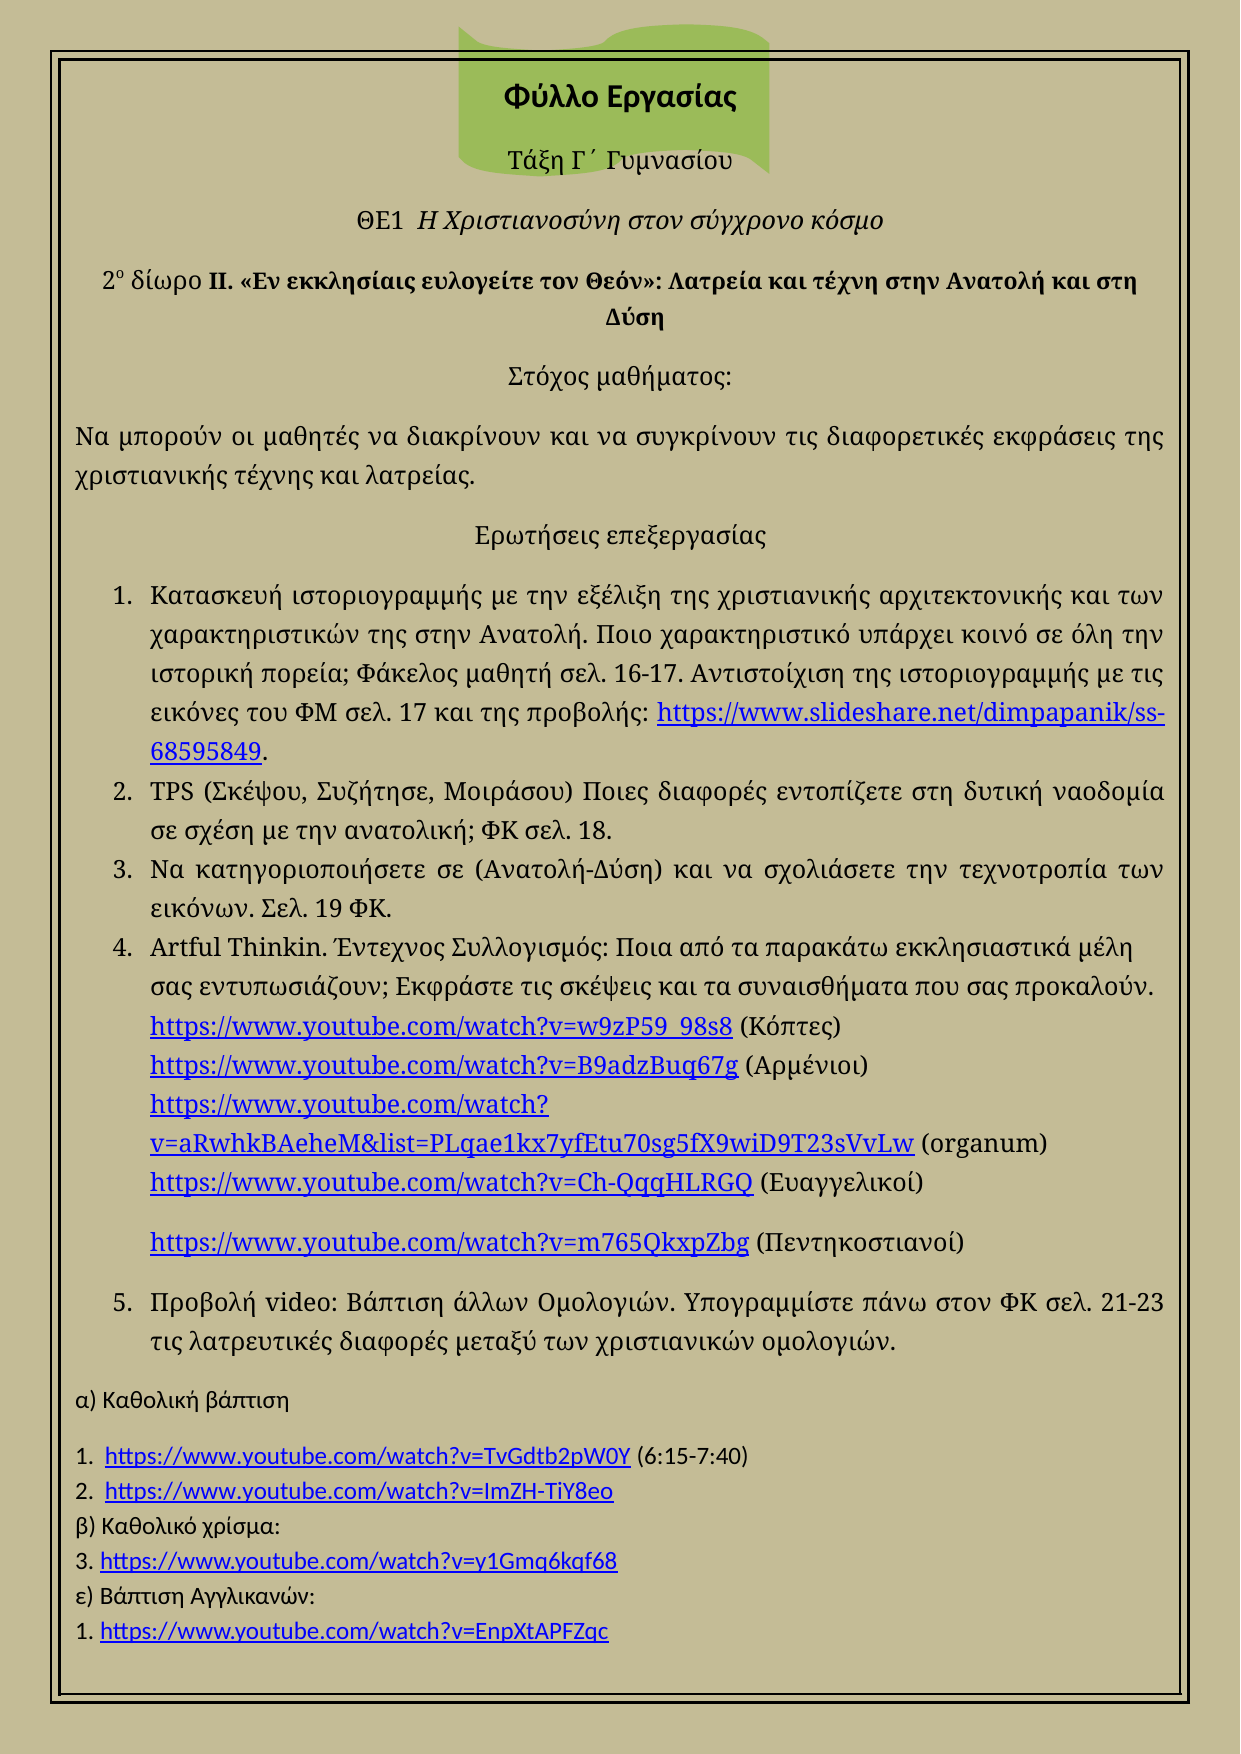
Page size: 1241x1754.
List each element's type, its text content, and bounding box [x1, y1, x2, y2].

list https://www.youtube.com/watch?v=Ch-QqqHLRGQ (Ευαγγελικοί) [150, 1165, 1165, 1199]
text Στόχος μαθήματος: [75, 358, 1165, 392]
list https://www.youtube.com/watch?v=ImZH-TiY8eo [75, 1475, 1165, 1505]
text 2ο δίωρο ΙΙ. «Εν εκκλησίαις ευλογείτε τον Θεόν»: Λατρεία και τέχνη στην Ανατολή και στη Δύση [75, 263, 1165, 333]
list https://www.youtube.com/watch?v=aRwhkBAeheM&list=PLqae1kx7yfEtu70sg5fX9wiD9T23sVvLw (organum) [150, 1086, 1165, 1160]
text Τάξη Γ΄ Γυμνασίου [75, 143, 1165, 177]
text ΘΕ1 Η Χριστιανοσύνη στον σύγχρονο κόσμο [75, 203, 1165, 237]
text α) Καθολική βάπτιση [75, 1384, 1165, 1414]
list https://www.youtube.com/watch?v=w9zP59_98s8 (Κόπτες) [150, 1008, 1165, 1042]
list Κατασκευή ιστοριογραμμής με την εξέλιξη της χριστιανικής αρχιτεκτονικής και των χαρακτηριστικών της στην Ανατολή. Ποιο χαρακτηριστικό υπάρχει κοινό σε όλη την ιστορική πορεία; Φάκελος μαθητή σελ. 16-17. Αντιστοίχιση της ιστοριογραμμής με τις εικόνες του ΦΜ σελ. 17 και της προβολής: https://www.slideshare.net/dimpapanik/ss-68595849. [112, 577, 1165, 768]
list https://www.youtube.com/watch?v=TvGdtb2pW0Y (6:15-7:40) [75, 1440, 1165, 1470]
list TPS (Σκέψου, Συζήτησε, Μοιράσου) Ποιες διαφορές εντοπίζετε στη δυτική ναοδομία σε σχέση με την ανατολική; ΦΚ σελ. 18. [112, 773, 1165, 846]
text https://www.youtube.com/watch?v=m765QkxpZbg (Πεντηκοστιανοί) [112, 1225, 1165, 1259]
subtitle 3. https://www.youtube.com/watch?v=y1Gmq6kqf68 [75, 1545, 1165, 1575]
list σας εντυπωσιάζουν; Εκφράστε τις σκέψεις και τα συναισθήματα που σας προκαλούν. [150, 969, 1165, 1003]
subtitle ε) Βάπτιση Αγγλικανών: [75, 1580, 1165, 1610]
text Φύλλο Εργασίας [75, 75, 1165, 116]
list Artful Thinkin. Έντεχνος Συλλογισμός: Ποια από τα παρακάτω εκκλησιαστικά μέλη [112, 930, 1165, 964]
list Να κατηγοριοποιήσετε σε (Ανατολή-Δύση) και να σχολιάσετε την τεχνοτροπία των εικόνων. Σελ. 19 ΦΚ. [112, 851, 1165, 925]
list Προβολή video: Βάπτιση άλλων Ομολογιών. Υπογραμμίστε πάνω στον ΦΚ σελ. 21-23 τις λατρευτικές διαφορές μεταξύ των χριστιανικών ομολογιών. [112, 1285, 1165, 1358]
list https://www.youtube.com/watch?v=B9adzBuq67g (Αρμένιοι) [150, 1047, 1165, 1081]
text Να μπορούν οι μαθητές να διακρίνουν και να συγκρίνουν τις διαφορετικές εκφράσεις της χριστιανικής τέχνης και λατρείας. [75, 418, 1165, 491]
subtitle β) Καθολικό χρίσμα: [75, 1510, 1165, 1540]
subtitle 1. https://www.youtube.com/watch?v=EnpXtAPFZqc [75, 1615, 1165, 1645]
text Ερωτήσεις επεξεργασίας [75, 517, 1165, 551]
